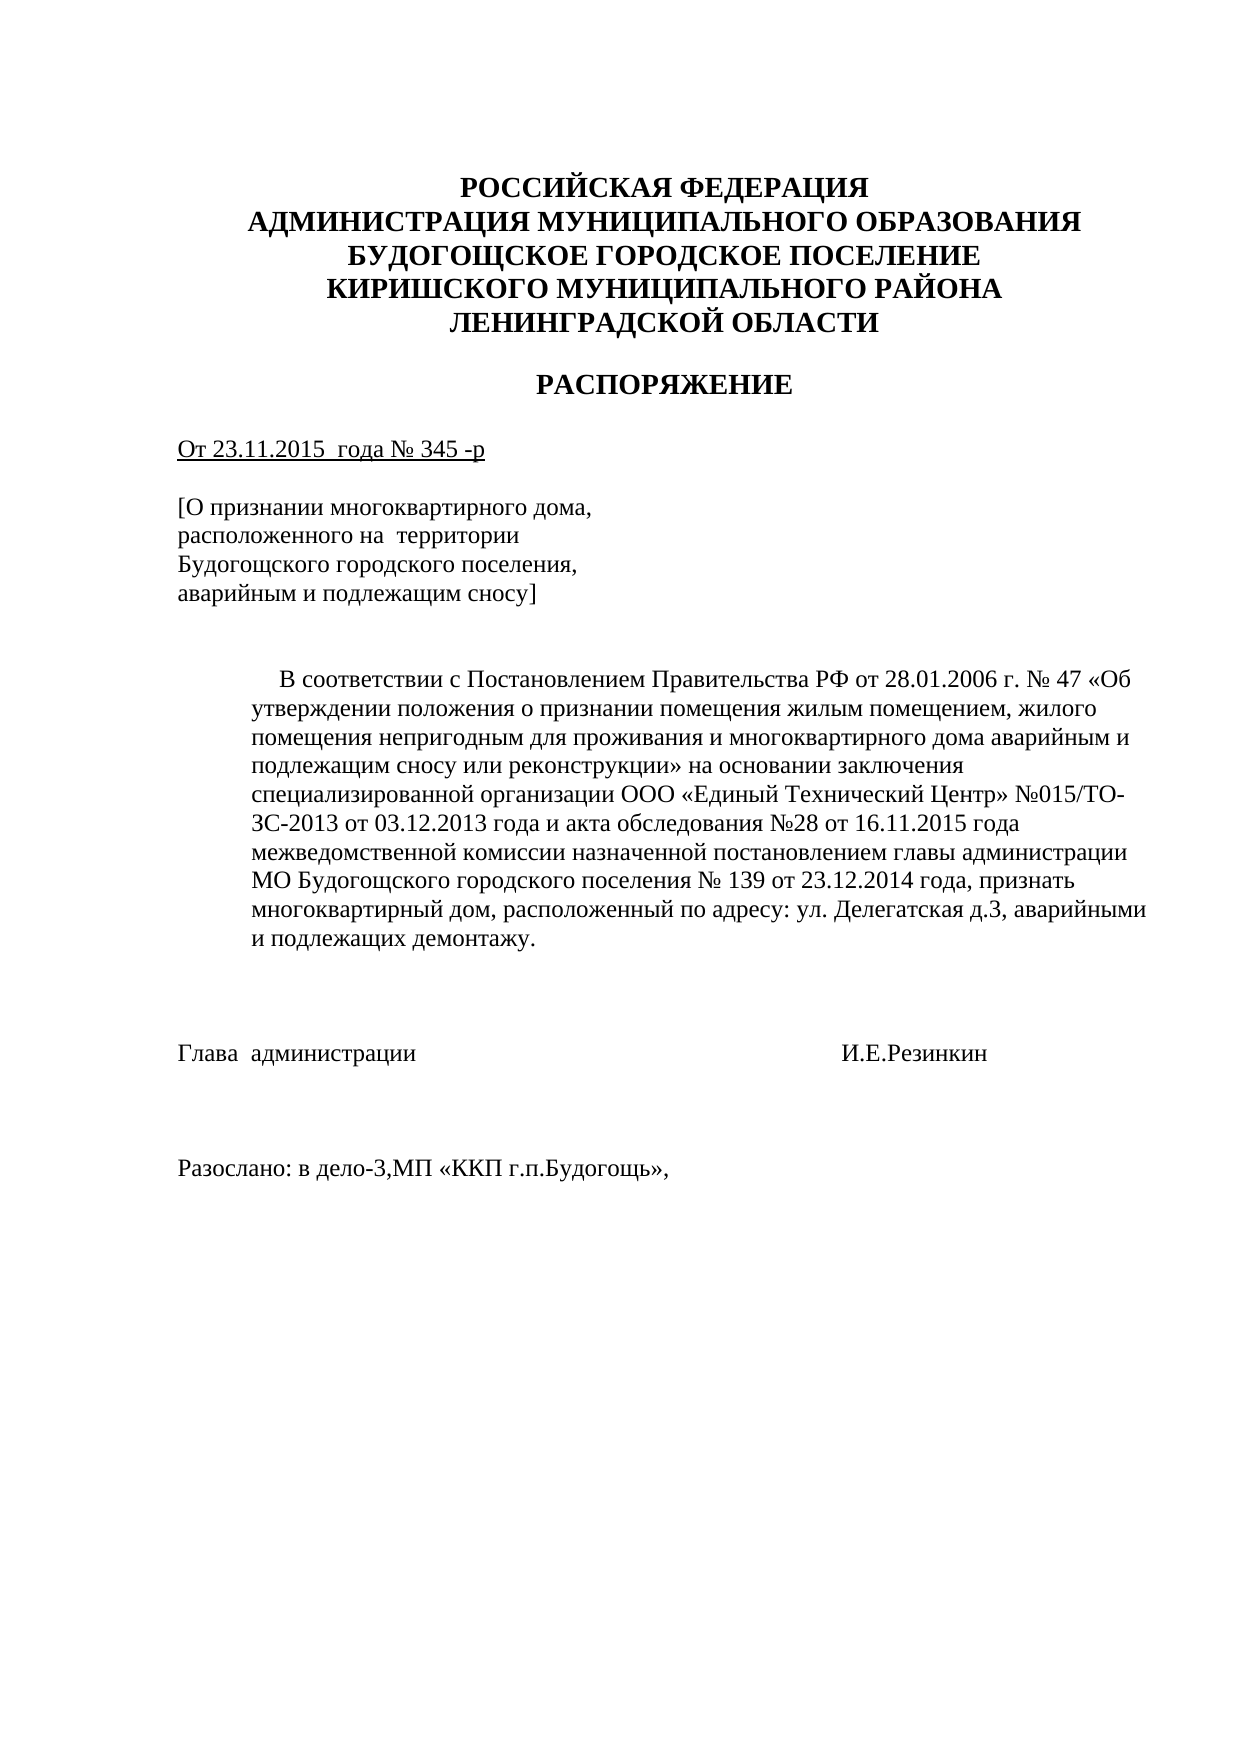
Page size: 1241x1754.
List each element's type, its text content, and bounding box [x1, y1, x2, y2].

text БУДОГОЩСКОЕ ГОРОДСКОЕ ПОСЕЛЕНИЕ [177, 238, 1152, 271]
text КИРИШСКОГО МУНИЦИПАЛЬНОГО РАЙОНА [177, 271, 1152, 305]
text РОССИЙСКАЯ ФЕДЕРАЦИЯ [177, 171, 1152, 204]
text расположенного на территории [177, 520, 1152, 549]
text ЛЕНИНГРАДСКОЙ ОБЛАСТИ [177, 305, 1152, 338]
text От 23.11.2015 года № 345 -р [177, 434, 1152, 463]
text Будогощского городского поселения, [177, 549, 1152, 578]
text В соответствии с Постановлением Правительства РФ от 28.01.2006 г. № 47 «Об утверждении положения о признании помещения жилым помещением, жилого помещения непригодным для проживания и многоквартирного дома аварийным и подлежащим сносу или реконструкции» на основании заключения специализированной организации ООО «Единый Технический Центр» №015/ТО-ЗС-2013 от 03.12.2013 года и акта обследования №28 от 16.11.2015 года межведомственной комиссии назначенной постановлением главы администрации МО Будогощского городского поселения № 139 от 23.12.2014 года, признать многоквартирный дом, расположенный по адресу: ул. Делегатская д.3, аварийными и подлежащих демонтажу. [251, 664, 1152, 952]
text Глава администрации И.Е.Резинкин [177, 1038, 1152, 1067]
text Разослано: в дело-3,МП «ККП г.п.Будогощь», [177, 1153, 1152, 1182]
text АДМИНИСТРАЦИЯ МУНИЦИПАЛЬНОГО ОБРАЗОВАНИЯ [177, 204, 1152, 238]
text [О признании многоквартирного дома, [177, 492, 1152, 520]
text РАСПОРЯЖЕНИЕ [177, 367, 1152, 401]
text аварийным и подлежащим сносу] [177, 578, 1152, 607]
